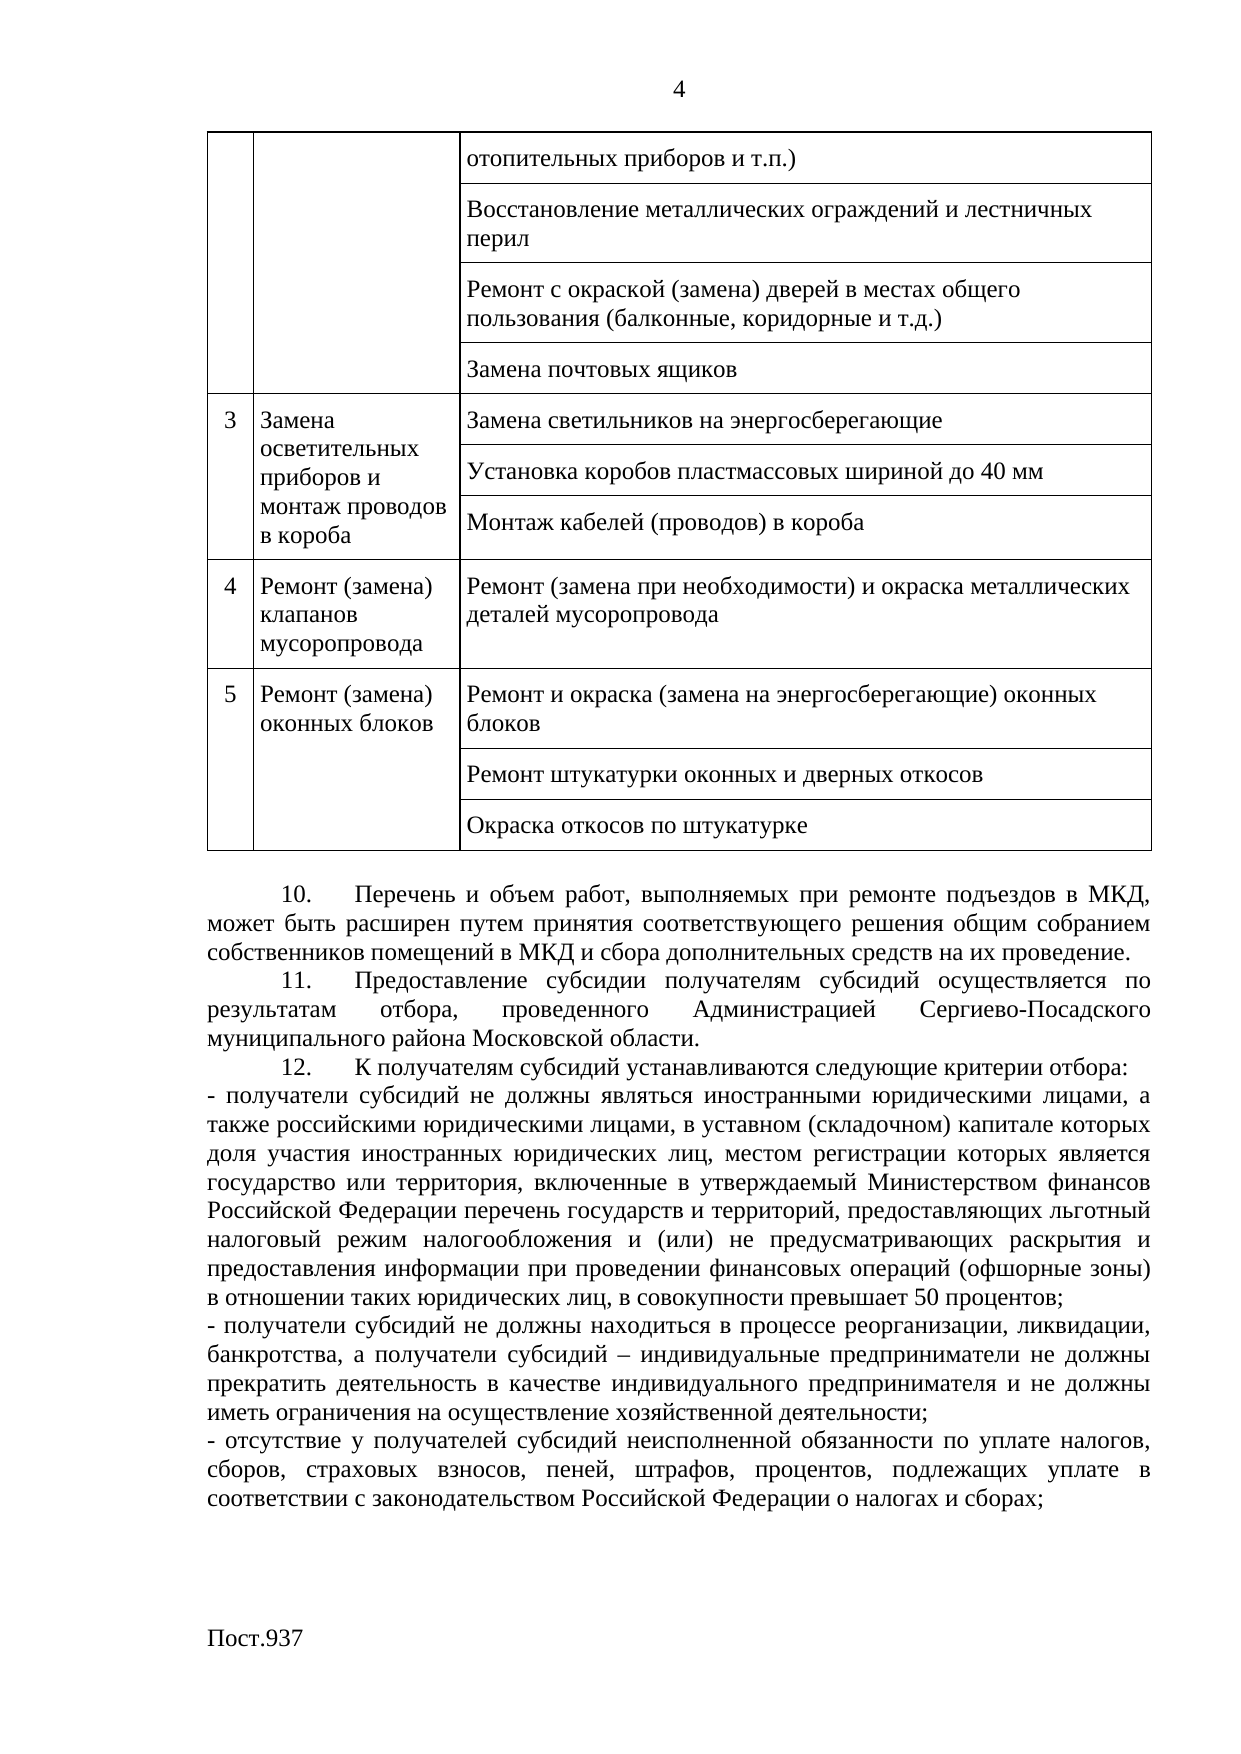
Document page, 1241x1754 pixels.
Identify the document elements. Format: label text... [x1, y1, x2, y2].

list Предоставление субсидии получателям субсидий осуществляется по результатам отбора, проведенного Администрацией Сергиево-Посадского муниципального района Московской области. [207, 966, 1152, 1052]
table_cell Ремонт и окраска (замена на энергосберегающие) оконных блоков [461, 669, 1151, 747]
table_cell Окраска откосов по штукатурке [461, 800, 1151, 849]
table_cell 5 [208, 669, 253, 849]
table_cell Ремонт (замена) клапанов мусоропровода [254, 560, 459, 668]
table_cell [461, 133, 1151, 182]
list Перечень и объем работ, выполняемых при ремонте подъездов в МКД, может быть расширен путем принятия соответствующего решения общим собранием собственников помещений в МКД и сбора дополнительных средств на их проведение. [207, 879, 1152, 966]
table_cell Замена почтовых ящиков [461, 343, 1151, 393]
table_cell Установка коробов пластмассовых шириной до 40 мм [461, 445, 1151, 495]
table_cell Ремонт штукатурки оконных и дверных откосов [461, 749, 1151, 798]
list - отсутствие у получателей субсидий неисполненной обязанности по уплате налогов, сборов, страховых взносов, пеней, штрафов, процентов, подлежащих уплате в соответствии с законодательством Российской Федерации о налогах и сборах; [207, 1426, 1152, 1512]
table_cell 3 [208, 394, 253, 559]
list - получатели субсидий не должны находиться в процессе реорганизации, ликвидации, банкротства, а получатели субсидий – индивидуальные предприниматели не должны прекратить деятельность в качестве индивидуального предпринимателя и не должны иметь ограничения на осуществление хозяйственной деятельности; [207, 1311, 1152, 1426]
table_cell Монтаж кабелей (проводов) в короба [461, 496, 1151, 559]
list К получателям субсидий устанавливаются следующие критерии отбора: [207, 1052, 1152, 1081]
table_cell Восстановление металлических ограждений и лестничных перил [461, 184, 1151, 262]
table_cell 4 [208, 560, 253, 668]
table_cell Замена светильников на энергосберегающие [461, 394, 1151, 444]
list - получатели субсидий не должны являться иностранными юридическими лицами, а также российскими юридическими лицами, в уставном (складочном) капитале которых доля участия иностранных юридических лиц, местом регистрации которых является государство или территория, включенные в утверждаемый Министерством финансов Российской Федерации перечень государств и территорий, предоставляющих льготный налоговый режим налогообложения и (или) не предусматривающих раскрытия и предоставления информации при проведении финансовых операций (офшорные зоны) в отношении таких юридических лиц, в совокупности превышает 50 процентов; [207, 1081, 1152, 1311]
table_cell Ремонт с окраской (замена) дверей в местах общего пользования (балконные, коридорные и т.д.) [461, 263, 1151, 342]
table_cell Ремонт (замена при необходимости) и окраска металлических деталей мусоропровода [461, 560, 1151, 668]
table_cell Замена осветительных приборов и монтаж проводов в короба [254, 394, 459, 559]
table_cell Ремонт (замена) оконных блоков [254, 669, 459, 849]
